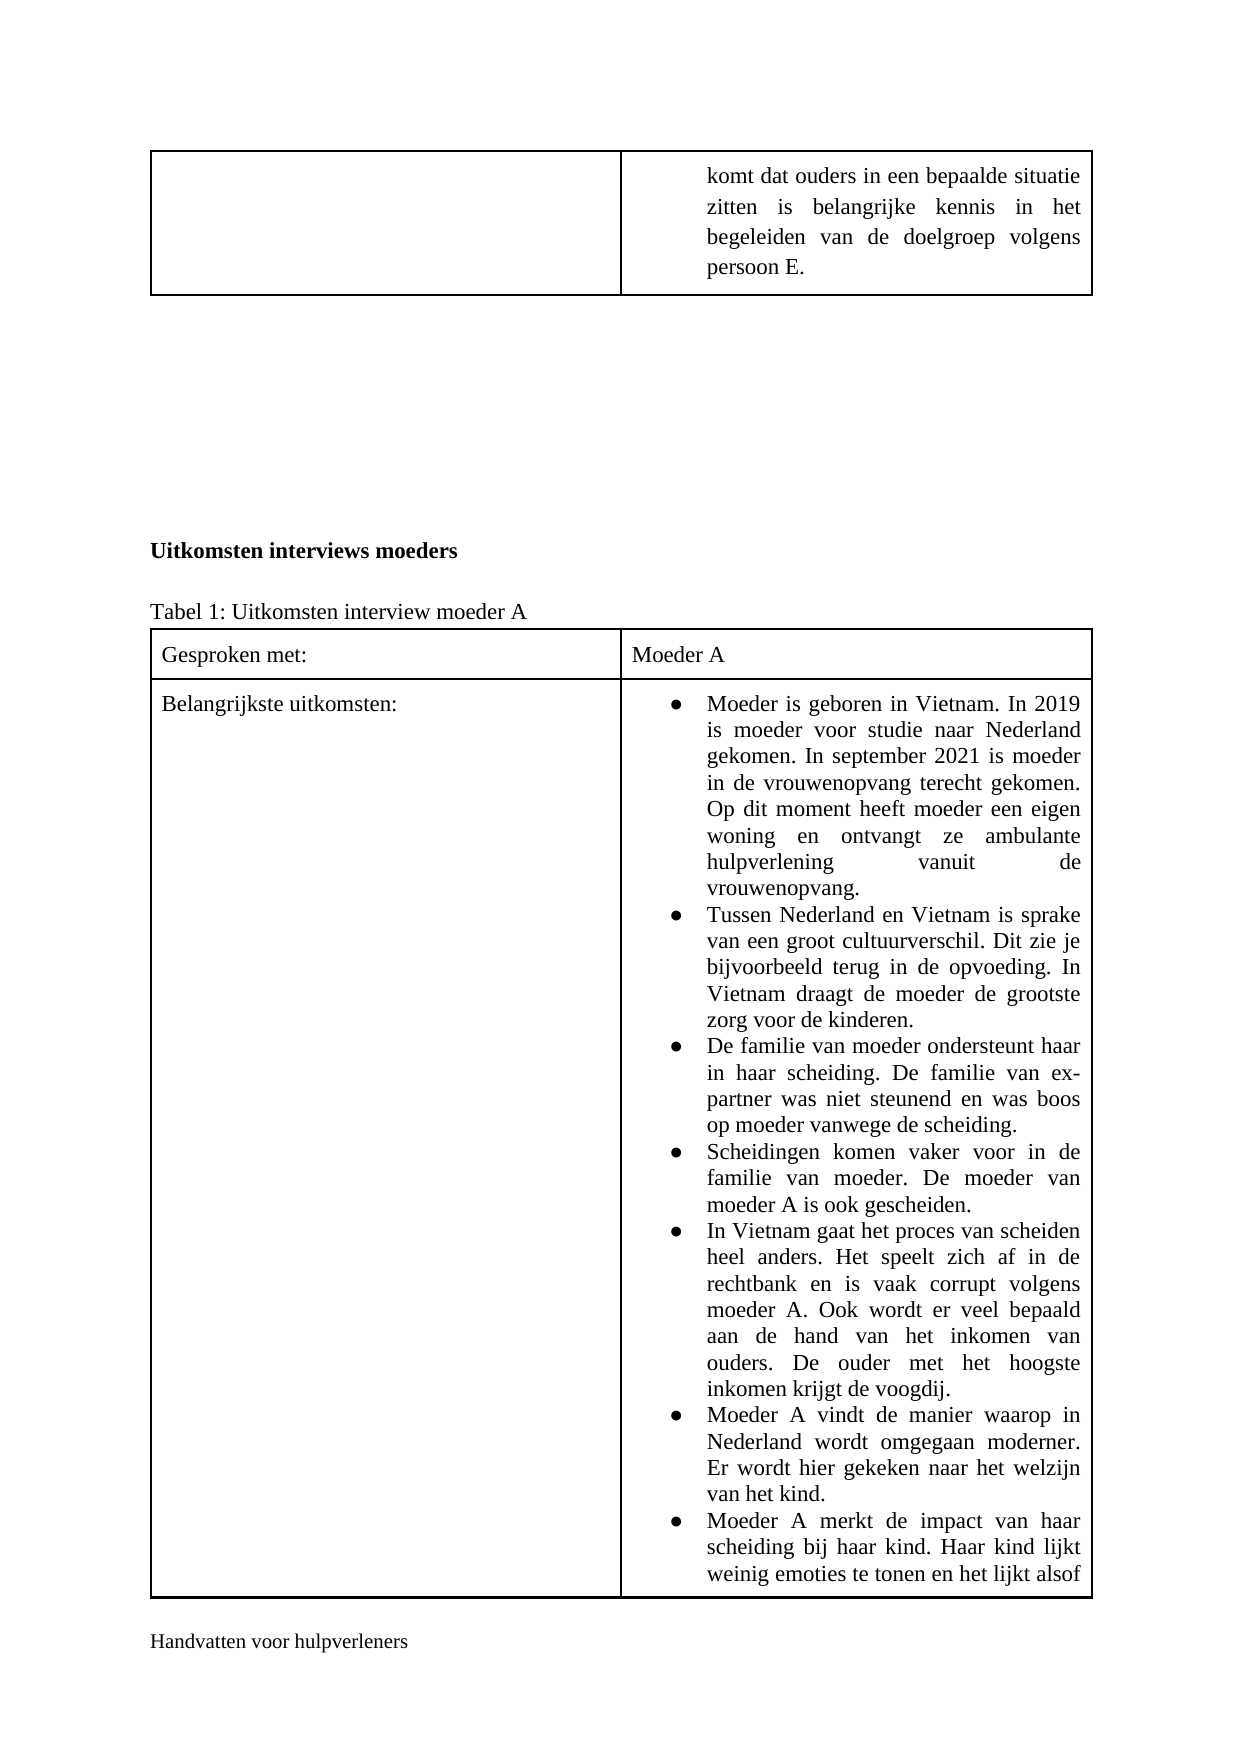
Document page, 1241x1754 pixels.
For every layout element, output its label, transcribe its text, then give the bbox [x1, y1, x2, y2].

text Uitkomsten interviews moeders [150, 507, 1090, 564]
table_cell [152, 152, 620, 294]
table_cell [622, 152, 1091, 294]
table_header Gesproken met: [152, 630, 620, 677]
table_header Moeder A [622, 630, 1091, 677]
text Tabel 1: Uitkomsten interview moeder A [150, 598, 1090, 624]
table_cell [622, 680, 1091, 1596]
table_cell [152, 680, 620, 1596]
